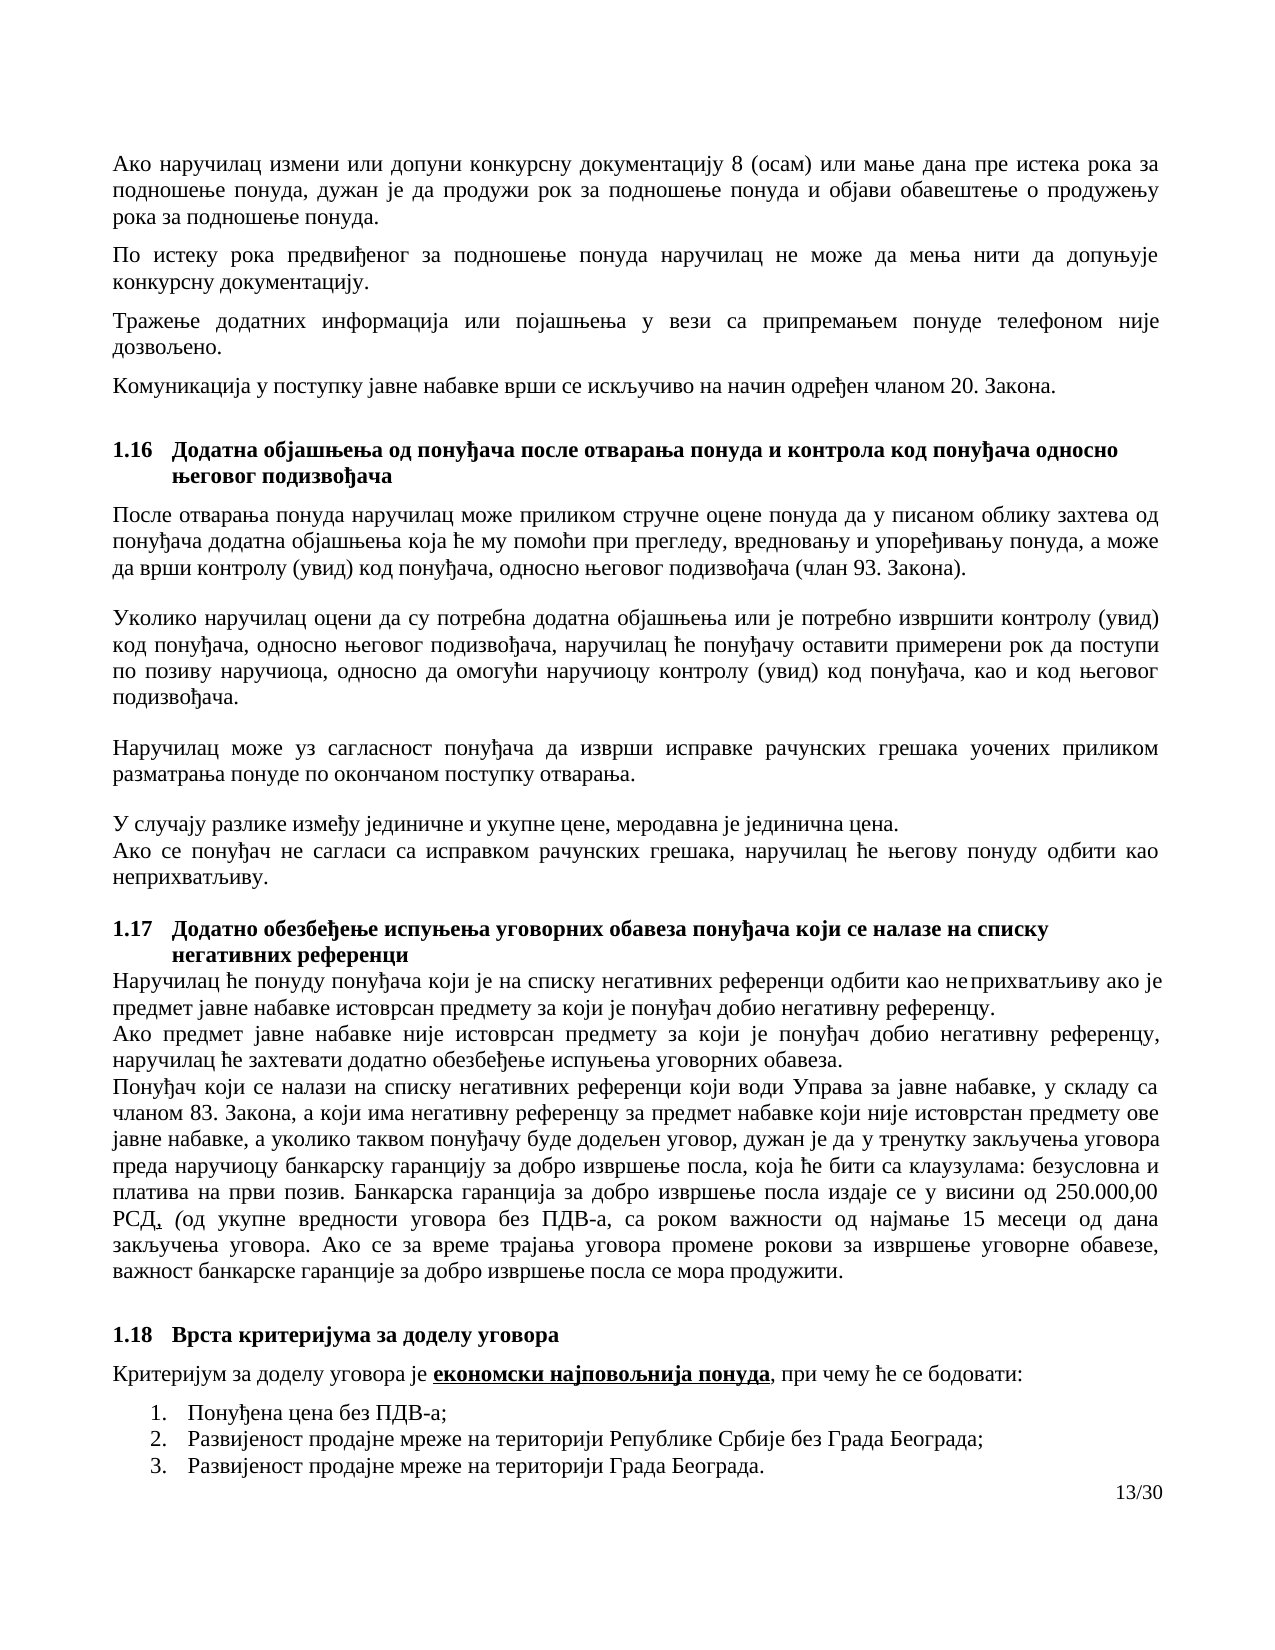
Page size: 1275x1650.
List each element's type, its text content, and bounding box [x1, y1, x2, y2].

text Критеријум за доделу уговора је економски најповољнија понуда, при чему ће се бодовати: [112, 1296, 1160, 1386]
text Ако се понуђач не сагласи са исправком рачунских грешака, наручилац ће његову понуду одбити као неприхватљиву. [112, 837, 1160, 889]
list Развијеност продајне мреже на територији Града Београда. [150, 1452, 1162, 1478]
text Комуникација у поступку јавне набавке врши се искључиво на начин одређен чланом 20. Закона. [112, 372, 1160, 398]
text У случају разлике између јединичне и укупне цене, меродавна је јединична цена. [112, 811, 1160, 837]
text После отварања понуда наручилац може приликом стручне оцене понуда да у писаном облику захтева од понуђача додатна објашњења која ће му помоћи при прегледу, вредновању и упоређивању понуда, а може да врши контролу (увид) код понуђача, односно његовог подизвођача (члан 93. Закона). [112, 411, 1160, 580]
list Понуђена цена без ПДВ-а; [150, 1399, 1162, 1425]
text Уколико наручилац оцени да су потребна додатна објашњења или је потребно извршити контролу (увид) код понуђача, односно његовог подизвођача, наручилац ће понуђачу оставити примерени рок да поступи по позиву наручиоца, односно да омогући наручиоцу контролу (увид) код понуђача, као и код његовог подизвођача. [112, 604, 1160, 710]
subtitle Додатна објашњења од понуђача после отварања понуда и контрола код понуђача односно његовог подизвођача [112, 436, 1119, 489]
text По истеку рока предвиђеног за подношење понуда наручилац не може да мења нити да допуњује конкурсну документацију. [112, 242, 1160, 294]
text Ако наручилац измени или допуни конкурсну документацију 8 (осам) или мање дана пре истека рока за подношење понуда, дужан је да продужи рок за подношење понуда и објави обавештење о продужењу рока за подношење понуда. [112, 150, 1160, 229]
subtitle Додатно обезбеђење испуњења уговорних обавеза понуђача који се налазе на списку негативних референци [112, 915, 1049, 967]
list Развијеност продајне мреже на територији Републике Србије без Града Београда; [150, 1425, 1162, 1452]
text Тражење додатних информација или појашњења у вези са припремањем понуде телефоном није дозвољено. [112, 307, 1160, 359]
text Наручилац ће понуду понуђача који је на списку негативних референци одбити као неприхватљиву ако је предмет јавне набавке истоврсан предмету за који је понуђач добио негативну референцу. [112, 889, 1162, 1020]
subtitle Врста критеријума за доделу уговора [112, 1321, 559, 1348]
text Ако предмет јавне набавке није истоврсан предмету за који је понуђач добио негативну референцу, наручилац ће захтевати додатно обезбеђење испуњења уговорних обавеза. [112, 1020, 1162, 1073]
text Наручилац може уз сагласност понуђача да изврши исправке рачунских грешака уочених приликом разматрања понуде по окончаном поступку отварања. [112, 734, 1160, 786]
text Понуђач који се налази на списку негативних референци који води Управа за јавне набавке, у складу са чланом 83. Закона, а који има негативну референцу за предмет набавке који није истоврстан предмету ове јавне набавке, а уколико таквом понуђачу буде додељен уговор, дужан је да у тренутку закључења уговора преда наручиоцу банкарску гаранцију за добро извршење посла, која ће бити са клаузулама: безусловна и платива на први позив. Банкарска гаранција за добро извршење посла издаје се у висини од 250.000,00 РСД, (од укупне вредности уговора без ПДВ-а, са роком важности од најмање 15 месеци од дана закључења уговора. Ако се за време трајања уговора промене рокови за извршење уговорне обавезе, важност банкарске гаранције за добро извршење посла се мора продужити. [112, 1073, 1160, 1284]
